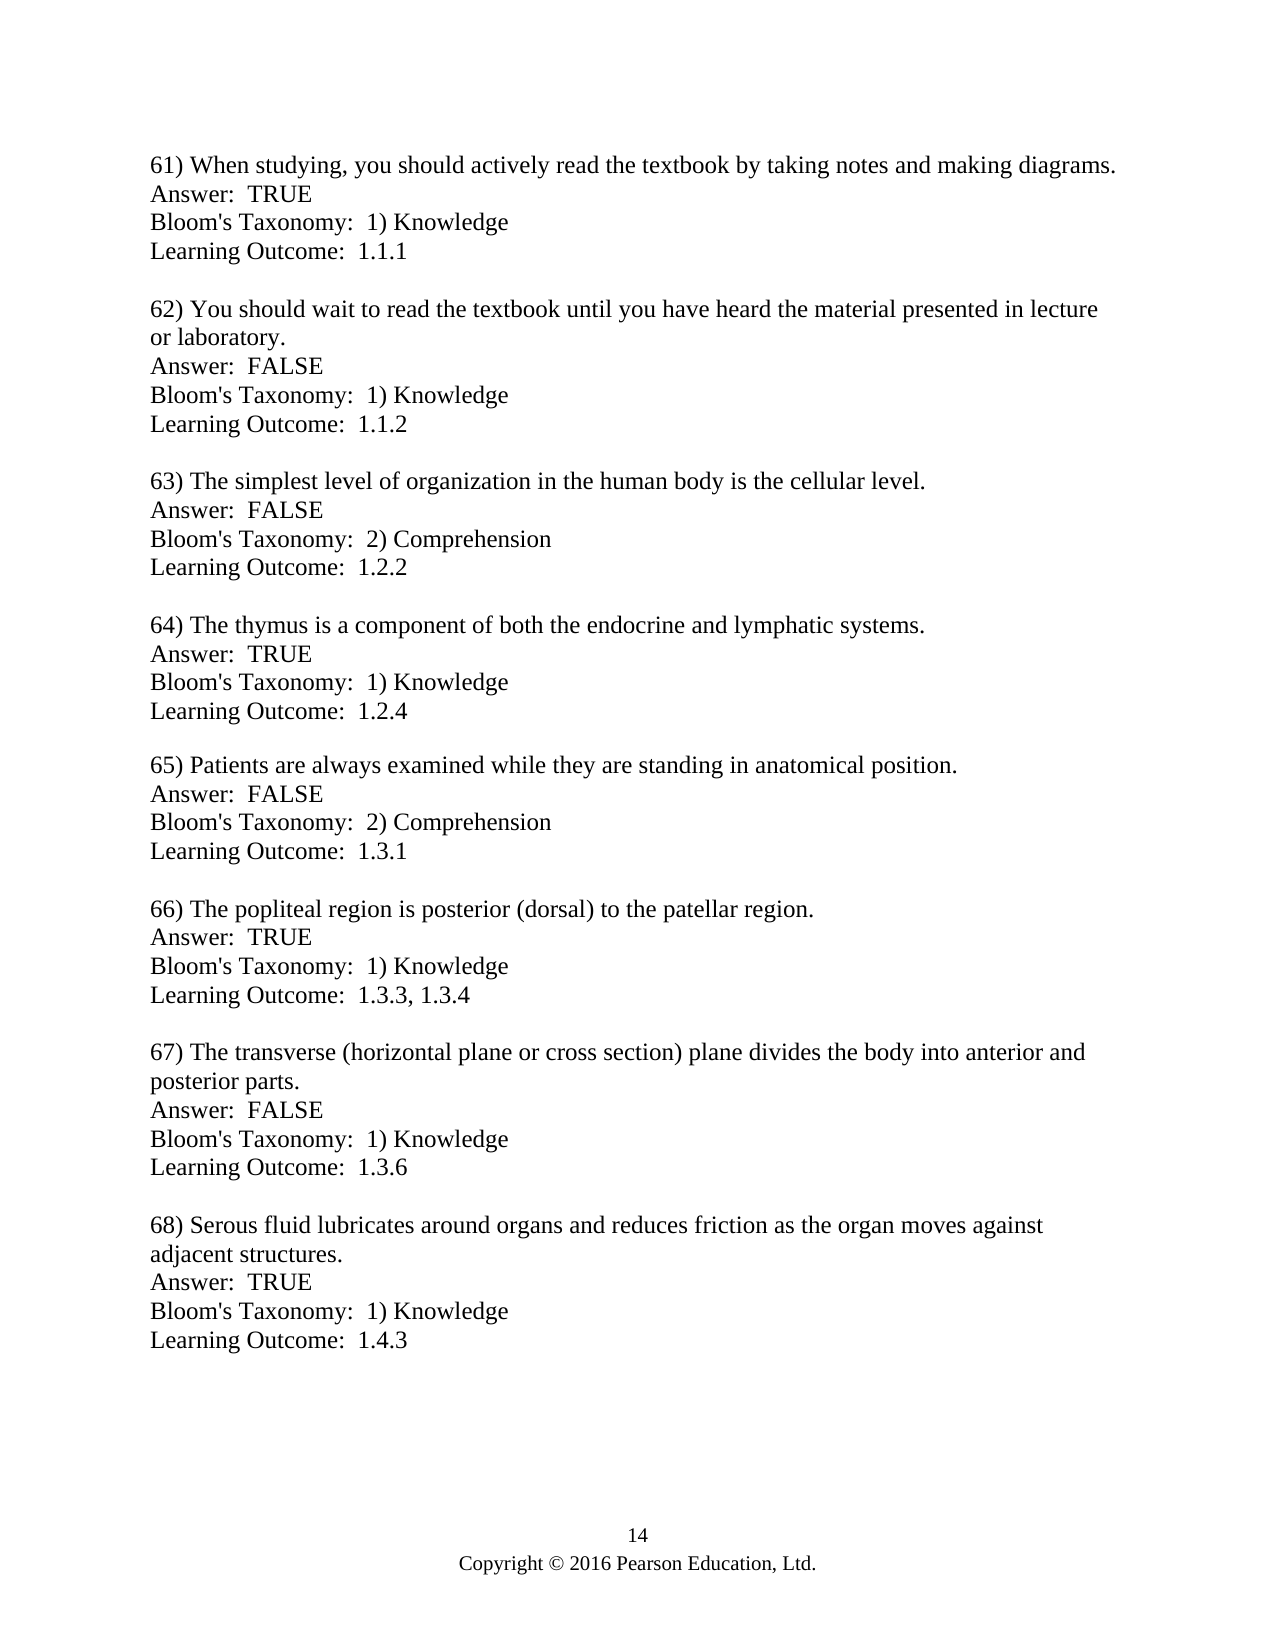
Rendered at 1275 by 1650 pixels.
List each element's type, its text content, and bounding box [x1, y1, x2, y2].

text Answer: FALSE [150, 779, 1125, 807]
text Bloom's Taxonomy: 1) Knowledge [150, 207, 1125, 236]
text 65) Patients are always examined while they are standing in anatomical position. [150, 750, 1125, 779]
text Learning Outcome: 1.1.1 [150, 236, 1125, 265]
text Bloom's Taxonomy: 2) Comprehension [150, 807, 1125, 836]
text Learning Outcome: 1.1.2 [150, 409, 1125, 437]
text 62) You should wait to read the textbook until you have heard the material presented in lecture or laboratory. [150, 294, 1125, 351]
text Answer: TRUE [150, 922, 1125, 951]
text 64) The thymus is a component of both the endocrine and lymphatic systems. [150, 610, 1125, 639]
text Bloom's Taxonomy: 1) Knowledge [150, 667, 1125, 696]
text Answer: TRUE [150, 1267, 1125, 1296]
text 67) The transverse (horizontal plane or cross section) plane divides the body into anterior and posterior parts. [150, 1037, 1125, 1095]
text Answer: FALSE [150, 495, 1125, 524]
text Bloom's Taxonomy: 2) Comprehension [150, 524, 1125, 552]
text Learning Outcome: 1.3.1 [150, 836, 1125, 865]
text Bloom's Taxonomy: 1) Knowledge [150, 1124, 1125, 1152]
text Answer: FALSE [150, 351, 1125, 380]
text Answer: TRUE [150, 179, 1125, 207]
text 63) The simplest level of organization in the human body is the cellular level. [150, 466, 1125, 495]
text Answer: TRUE [150, 639, 1125, 667]
text Learning Outcome: 1.3.6 [150, 1152, 1125, 1181]
text Learning Outcome: 1.3.3, 1.3.4 [150, 980, 1125, 1009]
text Learning Outcome: 1.4.3 [150, 1325, 1125, 1354]
text Bloom's Taxonomy: 1) Knowledge [150, 951, 1125, 980]
text Bloom's Taxonomy: 1) Knowledge [150, 1296, 1125, 1325]
text 61) When studying, you should actively read the textbook by taking notes and making diagrams. [150, 150, 1125, 179]
text Learning Outcome: 1.2.4 [150, 696, 1125, 725]
text 66) The popliteal region is posterior (dorsal) to the patellar region. [150, 894, 1125, 922]
text 68) Serous fluid lubricates around organs and reduces friction as the organ moves against adjacent structures. [150, 1210, 1125, 1267]
text Answer: FALSE [150, 1095, 1125, 1124]
text Learning Outcome: 1.2.2 [150, 552, 1125, 581]
text Bloom's Taxonomy: 1) Knowledge [150, 380, 1125, 409]
